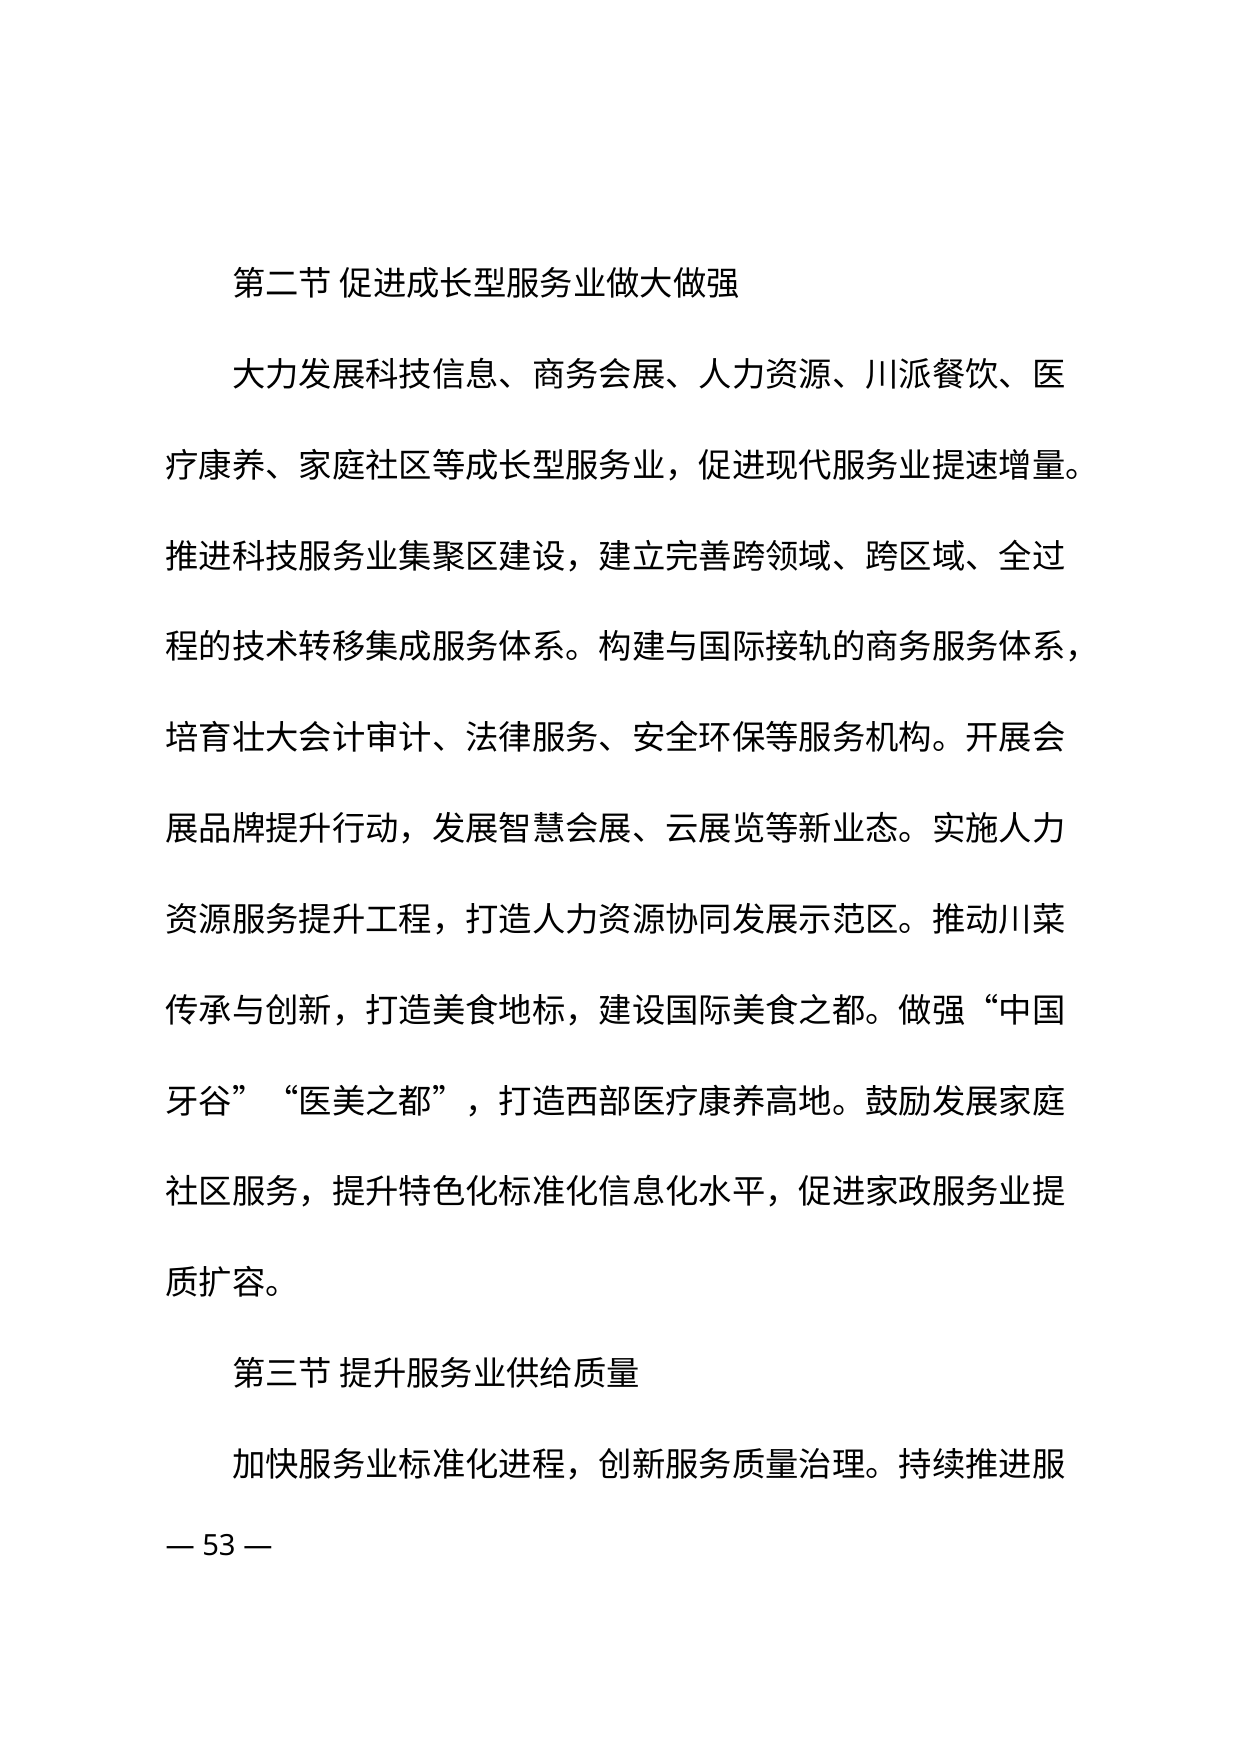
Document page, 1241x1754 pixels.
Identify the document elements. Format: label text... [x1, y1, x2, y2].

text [165, 1416, 1087, 1507]
text 第二节 促进成长型服务业做大做强 [165, 236, 1087, 326]
text 第三节 提升服务业供给质量 [165, 1326, 1087, 1416]
text 大力发展科技信息、商务会展、人力资源、川派餐饮、医疗康养、家庭社区等成长型服务业，促进现代服务业提速增量。推进科技服务业集聚区建设，建立完善跨领域、跨区域、全过程的技术转移集成服务体系。构建与国际接轨的商务服务体系，培育壮大会计审计、法律服务、安全环保等服务机构。开展会展品牌提升行动，发展智慧会展、云展览等新业态。实施人力资源服务提升工程，打造人力资源协同发展示范区。推动川菜传承与创新，打造美食地标，建设国际美食之都。做强“中国牙谷”“医美之都”，打造西部医疗康养高地。鼓励发展家庭社区服务，提升特色化标准化信息化水平，促进家政服务业提质扩容。 [165, 668, 1087, 1326]
text 大力发展科技信息、商务会展、人力资源、川派餐饮、医疗康养、家庭社区等成长型服务业，促进现代服务业提速增量。推进科技服务业集聚区建设，建立完善跨领域、跨区域、全过程的技术转移集成服务体系。构建与国际接轨的商务服务体系，培育壮大会计审计、法律服务、安全环保等服务机构。开展会展品牌提升行动，发展智慧会展、云展览等新业态。实施人力资源服务提升工程，打造人力资源协同发展示范区。推动川菜传承与创新，打造美食地标，建设国际美食之都。做强“中国牙谷”“医美之都”，打造西部医疗康养高地。鼓励发展家庭社区服务，提升特色化标准化信息化水平，促进家政服务业提质扩容。 [165, 326, 1087, 620]
